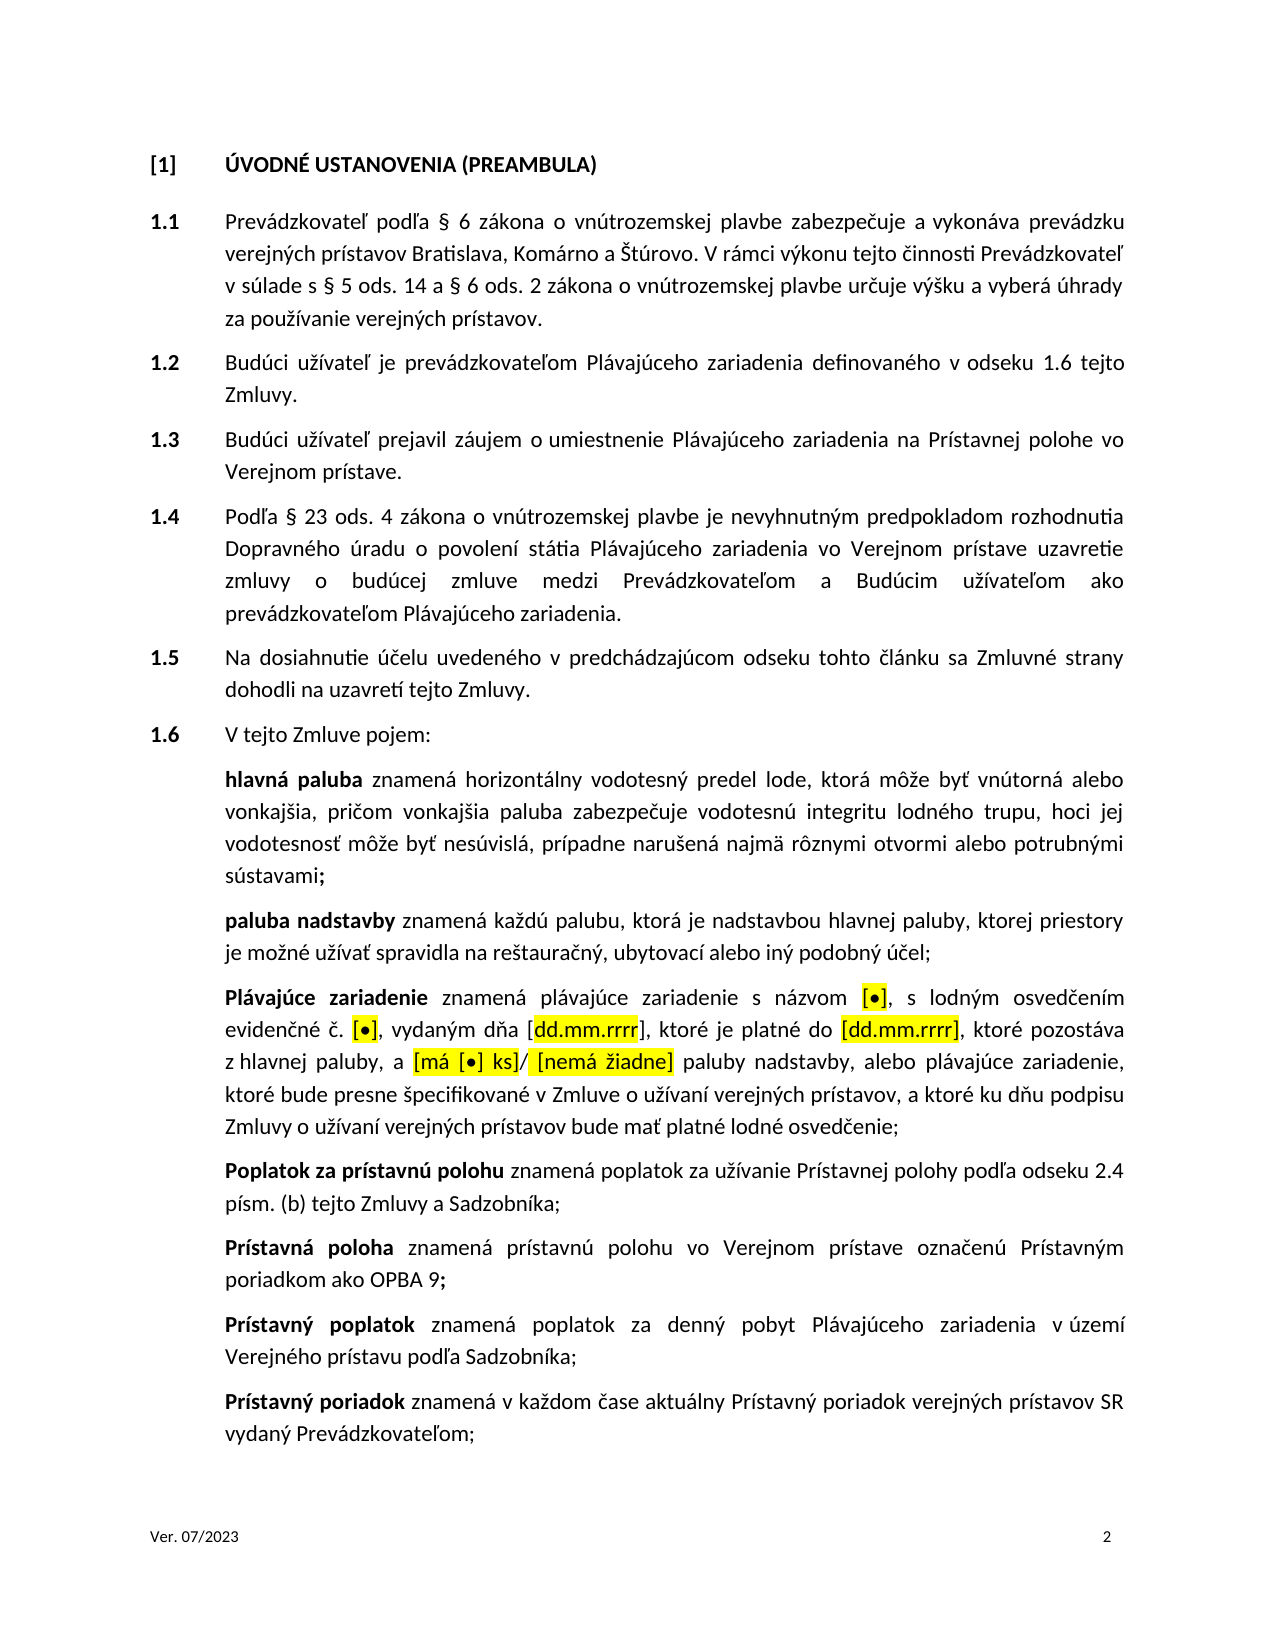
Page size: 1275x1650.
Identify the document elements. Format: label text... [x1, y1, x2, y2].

list Budúci užívateľ prejavil záujem o umiestnenie Plávajúceho zariadenia na Prístavnej polohe vo Verejnom prístave. [150, 425, 1125, 486]
text hlavná paluba znamená horizontálny vodotesný predel lode, ktorá môže byť vnútorná alebo vonkajšia, pričom vonkajšia paluba zabezpečuje vodotesnú integritu lodného trupu, hoci jej vodotesnosť môže byť nesúvislá, prípadne narušená najmä rôznymi otvormi alebo potrubnými sústavami; [225, 765, 1125, 889]
text Prístavný poriadok znamená v každom čase aktuálny Prístavný poriadok verejných prístavov SR vydaný Prevádzkovateľom; [225, 1387, 1125, 1447]
list V tejto Zmluve pojem: [150, 720, 1125, 748]
text paluba nadstavby znamená každú palubu, ktorá je nadstavbou hlavnej paluby, ktorej priestory je možné užívať spravidla na reštauračný, ubytovací alebo iný podobný účel; [225, 906, 1125, 966]
text Plávajúce zariadenie znamená plávajúce zariadenie s názvom [•], s lodným osvedčením evidenčné č. [•], vydaným dňa [dd.mm.rrrr], ktoré je platné do [dd.mm.rrrr], ktoré pozostáva z hlavnej paluby, a [má [•] ks]/ [nemá žiadne] paluby nadstavby, alebo plávajúce zariadenie, ktoré bude presne špecifikované v Zmluve o užívaní verejných prístavov, a ktoré ku dňu podpisu Zmluvy o užívaní verejných prístavov bude mať platné lodné osvedčenie; [225, 983, 1125, 1140]
text Prístavná poloha znamená prístavnú polohu vo Verejnom prístave označenú Prístavným poriadkom ako OPBA 9; [225, 1233, 1125, 1294]
list Prevádzkovateľ podľa § 6 zákona o vnútrozemskej plavbe zabezpečuje a vykonáva prevádzku verejných prístavov Bratislava, Komárno a Štúrovo. V rámci výkonu tejto činnosti Prevádzkovateľ v súlade s § 5 ods. 14 a § 6 ods. 2 zákona o vnútrozemskej plavbe určuje výšku a vyberá úhrady za používanie verejných prístavov. [150, 207, 1125, 332]
list ÚVODNÉ USTANOVENIA (PREAMBULA) [150, 150, 1125, 178]
list Podľa § 23 ods. 4 zákona o vnútrozemskej plavbe je nevyhnutným predpokladom rozhodnutia Dopravného úradu o povolení státia Plávajúceho zariadenia vo Verejnom prístave uzavretie zmluvy o budúcej zmluve medzi Prevádzkovateľom a Budúcim užívateľom ako prevádzkovateľom Plávajúceho zariadenia. [150, 502, 1125, 627]
text Prístavný poplatok znamená poplatok za denný pobyt Plávajúceho zariadenia v území Verejného prístavu podľa Sadzobníka; [225, 1310, 1125, 1371]
list Budúci užívateľ je prevádzkovateľom Plávajúceho zariadenia definovaného v odseku 1.6 tejto Zmluvy. [150, 348, 1125, 409]
text Poplatok za prístavnú polohu znamená poplatok za užívanie Prístavnej polohy podľa odseku 2.4 písm. (b) tejto Zmluvy a Sadzobníka; [225, 1157, 1125, 1217]
list Na dosiahnutie účelu uvedeného v predchádzajúcom odseku tohto článku sa Zmluvné strany dohodli na uzavretí tejto Zmluvy. [150, 643, 1125, 704]
